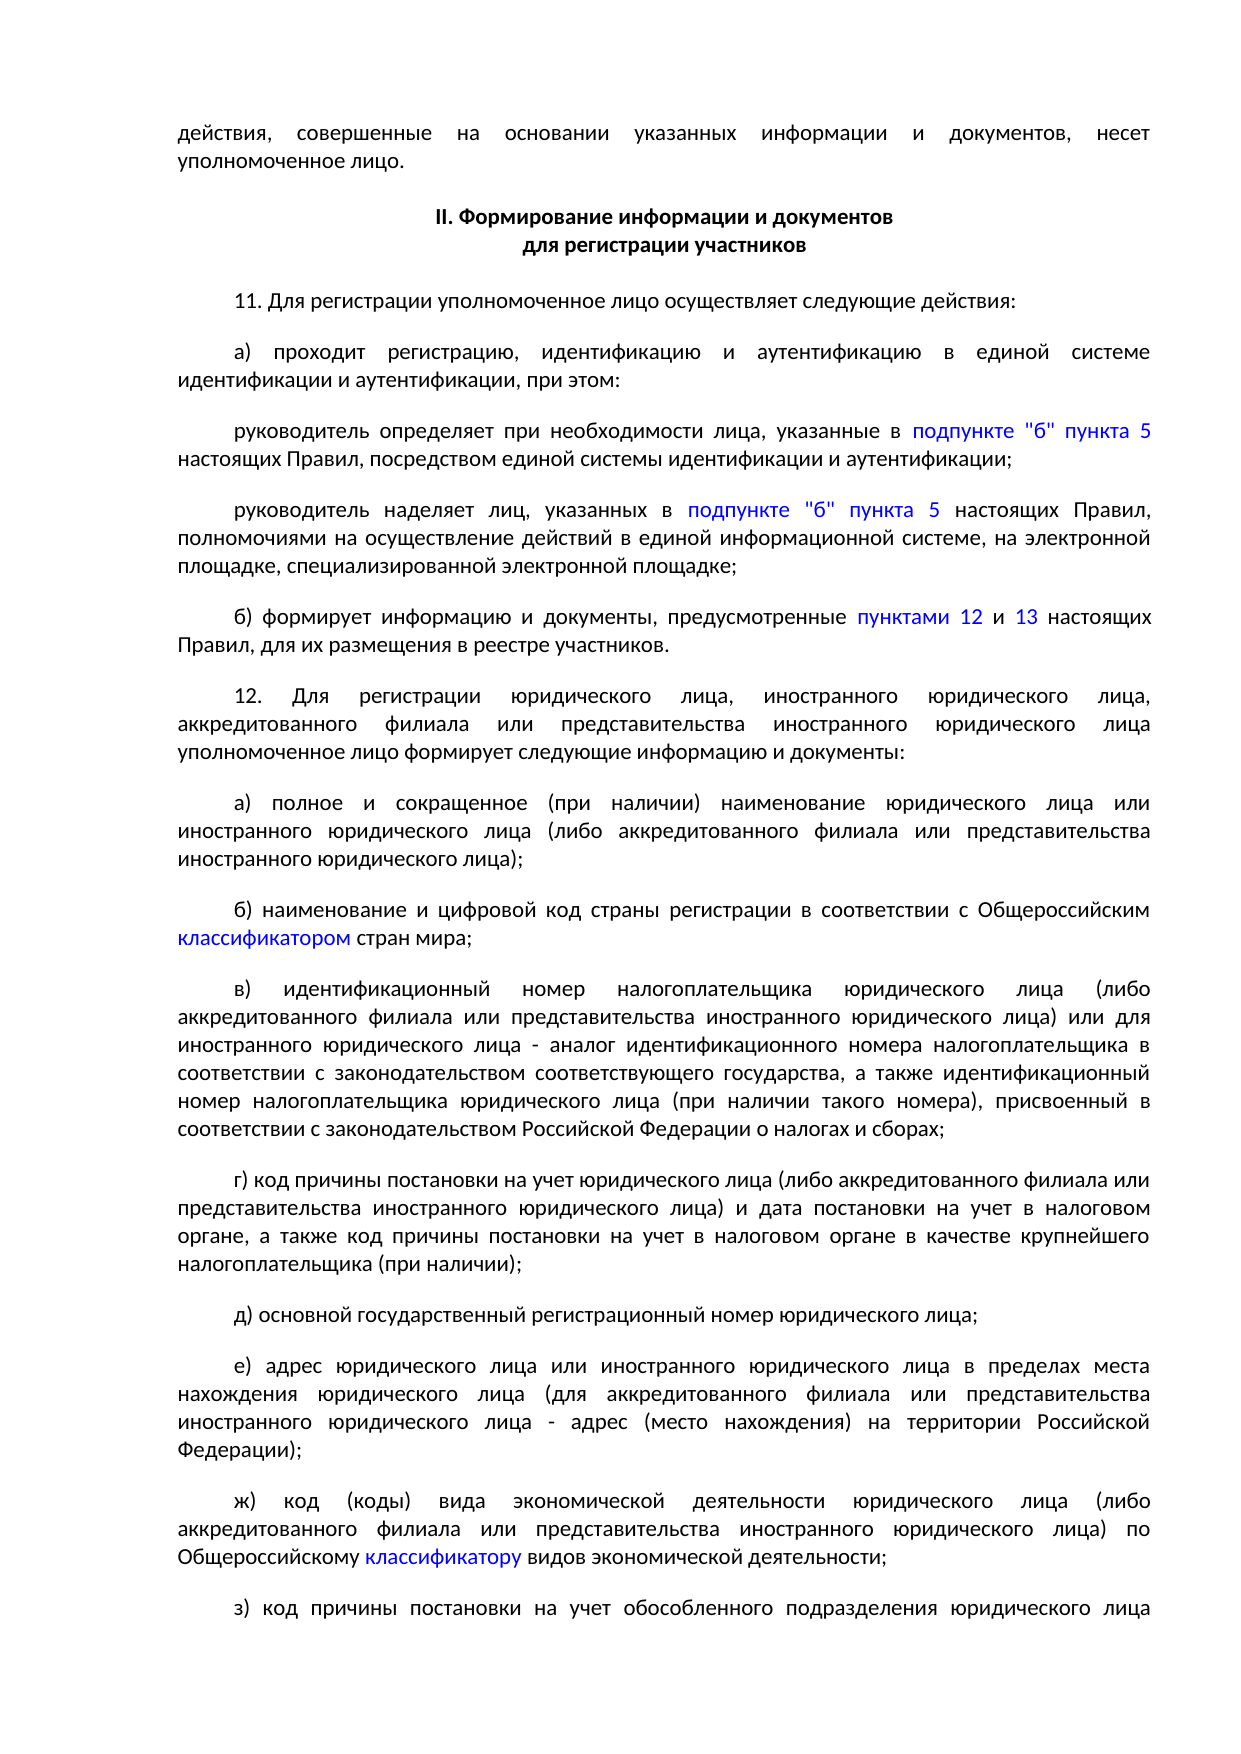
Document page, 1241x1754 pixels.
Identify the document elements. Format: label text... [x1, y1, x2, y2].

text в) идентификационный номер налогоплательщика юридического лица (либо аккредитованного филиала или представительства иностранного юридического лица) или для иностранного юридического лица - аналог идентификационного номера налогоплательщика в соответствии с законодательством соответствующего государства, а также идентификационный номер налогоплательщика юридического лица (при наличии такого номера), присвоенный в соответствии с законодательством Российской Федерации о налогах и сборах; [177, 974, 1152, 1142]
text ж) код (коды) вида экономической деятельности юридического лица (либо аккредитованного филиала или представительства иностранного юридического лица) по Общероссийскому классификатору видов экономической деятельности; [177, 1486, 1152, 1570]
text д) основной государственный регистрационный номер юридического лица; [177, 1300, 1152, 1328]
text б) наименование и цифровой код страны регистрации в соответствии с Общероссийским классификатором стран мира; [177, 895, 1152, 951]
text а) полное и сокращенное (при наличии) наименование юридического лица или иностранного юридического лица (либо аккредитованного филиала или представительства иностранного юридического лица); [177, 788, 1152, 872]
text а) проходит регистрацию, идентификацию и аутентификацию в единой системе идентификации и аутентификации, при этом: [177, 337, 1152, 393]
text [177, 1593, 1152, 1621]
text е) адрес юридического лица или иностранного юридического лица в пределах места нахождения юридического лица (для аккредитованного филиала или представительства иностранного юридического лица - адрес (место нахождения) на территории Российской Федерации); [177, 1351, 1152, 1463]
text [177, 118, 1152, 174]
text 11. Для регистрации уполномоченное лицо осуществляет следующие действия: [177, 286, 1152, 314]
text 12. Для регистрации юридического лица, иностранного юридического лица, аккредитованного филиала или представительства иностранного юридического лица уполномоченное лицо формирует следующие информацию и документы: [177, 681, 1152, 765]
text б) формирует информацию и документы, предусмотренные пунктами 12 и 13 настоящих Правил, для их размещения в реестре участников. [177, 602, 1152, 658]
title II. Формирование информации и документов [177, 202, 1152, 230]
text руководитель наделяет лиц, указанных в подпункте "б" пункта 5 настоящих Правил, полномочиями на осуществление действий в единой информационной системе, на электронной площадке, специализированной электронной площадке; [177, 495, 1152, 579]
text г) код причины постановки на учет юридического лица (либо аккредитованного филиала или представительства иностранного юридического лица) и дата постановки на учет в налоговом органе, а также код причины постановки на учет в налоговом органе в качестве крупнейшего налогоплательщика (при наличии); [177, 1165, 1152, 1277]
text руководитель определяет при необходимости лица, указанные в подпункте "б" пункта 5 настоящих Правил, посредством единой системы идентификации и аутентификации; [177, 416, 1152, 472]
title для регистрации участников [177, 230, 1152, 258]
